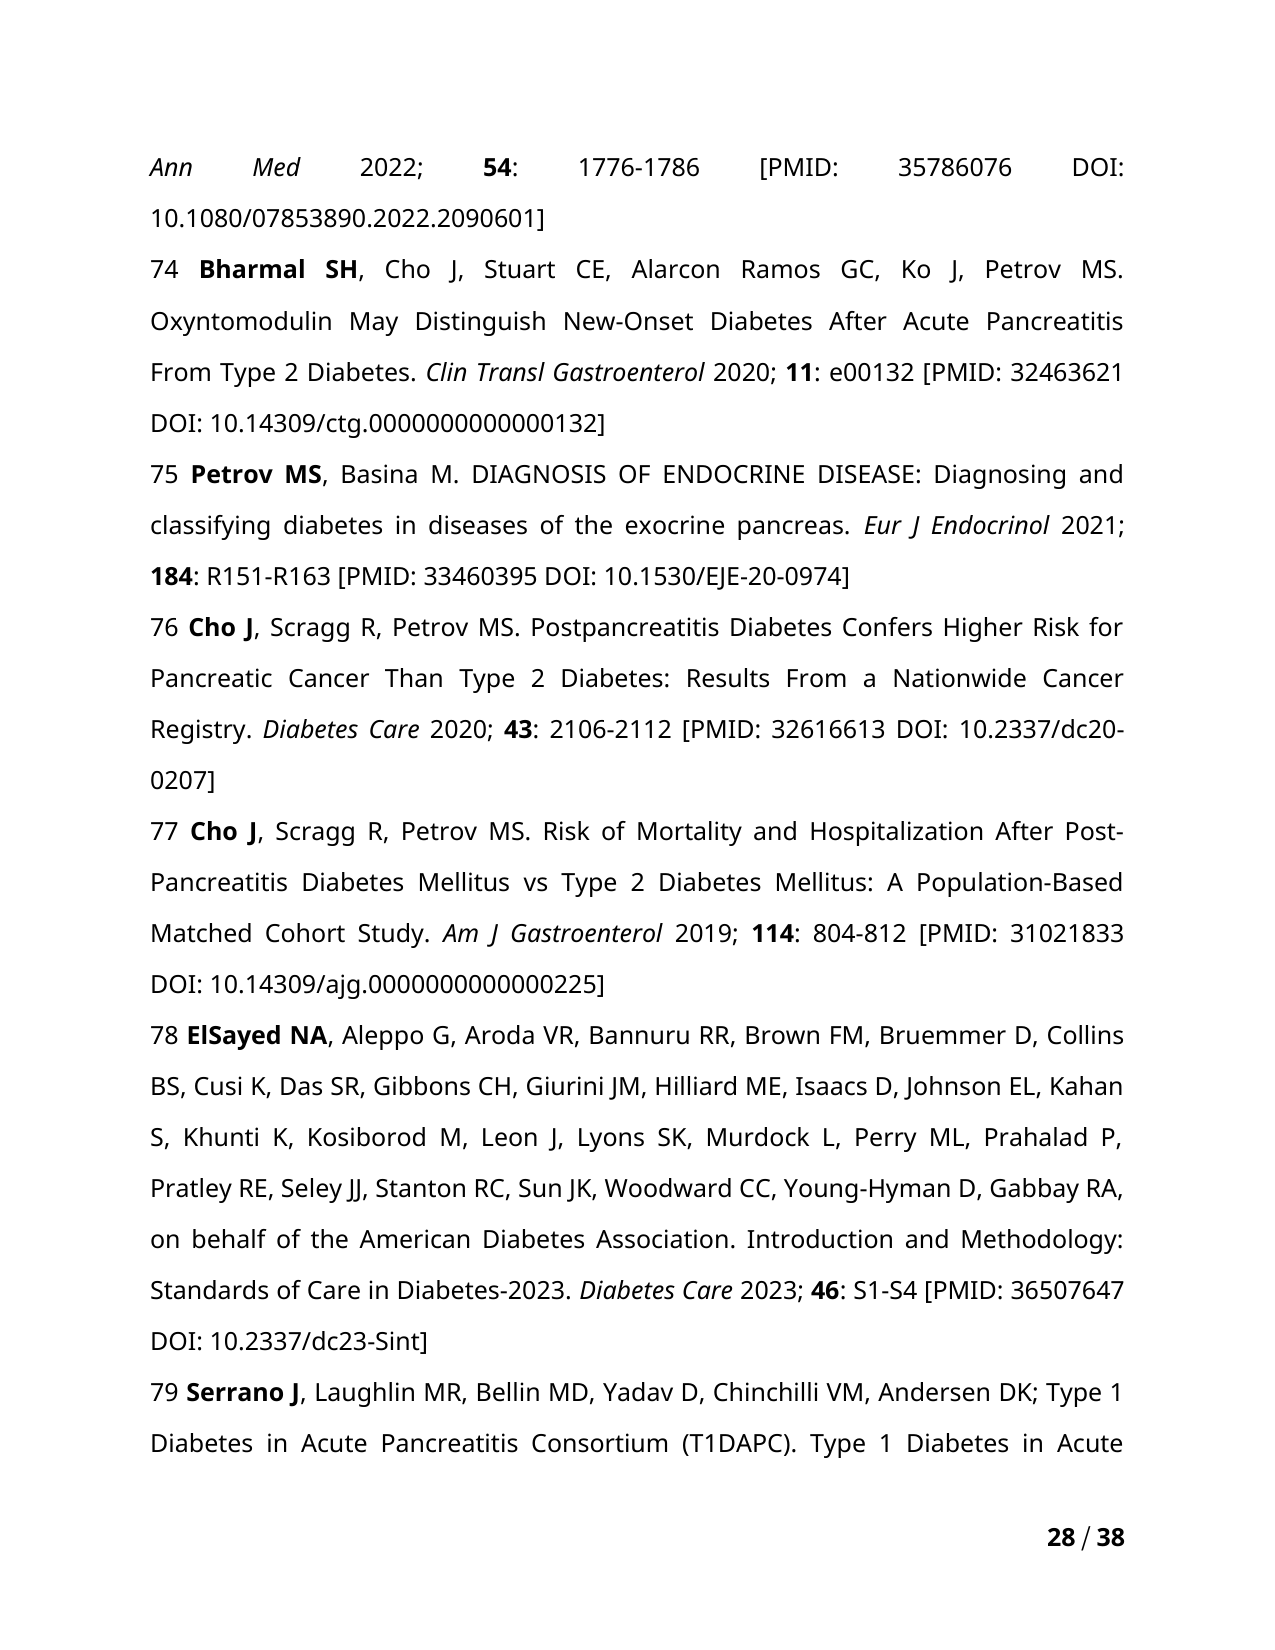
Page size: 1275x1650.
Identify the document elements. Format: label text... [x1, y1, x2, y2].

text 78 ElSayed NA, Aleppo G, Aroda VR, Bannuru RR, Brown FM, Bruemmer D, Collins BS, Cusi K, Das SR, Gibbons CH, Giurini JM, Hilliard ME, Isaacs D, Johnson EL, Kahan S, Khunti K, Kosiborod M, Leon J, Lyons SK, Murdock L, Perry ML, Prahalad P, Pratley RE, Seley JJ, Stanton RC, Sun JK, Woodward CC, Young-Hyman D, Gabbay RA, on behalf of the American Diabetes Association. Introduction and Methodology: Standards of Care in Diabetes-2023. Diabetes Care 2023; 46: S1-S4 [PMID: 36507647 DOI: 10.2337/dc23-Sint] [150, 1018, 1125, 1358]
text 75 Petrov MS, Basina M. DIAGNOSIS OF ENDOCRINE DISEASE: Diagnosing and classifying diabetes in diseases of the exocrine pancreas. Eur J Endocrinol 2021; 184: R151-R163 [PMID: 33460395 DOI: 10.1530/EJE-20-0974] [150, 456, 1125, 592]
text 76 Cho J, Scragg R, Petrov MS. Postpancreatitis Diabetes Confers Higher Risk for Pancreatic Cancer Than Type 2 Diabetes: Results From a Nationwide Cancer Registry. Diabetes Care 2020; 43: 2106-2112 [PMID: 32616613 DOI: 10.2337/dc20-0207] [150, 609, 1125, 797]
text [150, 1375, 1125, 1460]
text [150, 150, 1125, 235]
text 77 Cho J, Scragg R, Petrov MS. Risk of Mortality and Hospitalization After Post-Pancreatitis Diabetes Mellitus vs Type 2 Diabetes Mellitus: A Population-Based Matched Cohort Study. Am J Gastroenterol 2019; 114: 804-812 [PMID: 31021833 DOI: 10.14309/ajg.0000000000000225] [150, 813, 1125, 1001]
text 74 Bharmal SH, Cho J, Stuart CE, Alarcon Ramos GC, Ko J, Petrov MS. Oxyntomodulin May Distinguish New-Onset Diabetes After Acute Pancreatitis From Type 2 Diabetes. Clin Transl Gastroenterol 2020; 11: e00132 [PMID: 32463621 DOI: 10.14309/ctg.0000000000000132] [150, 252, 1125, 439]
